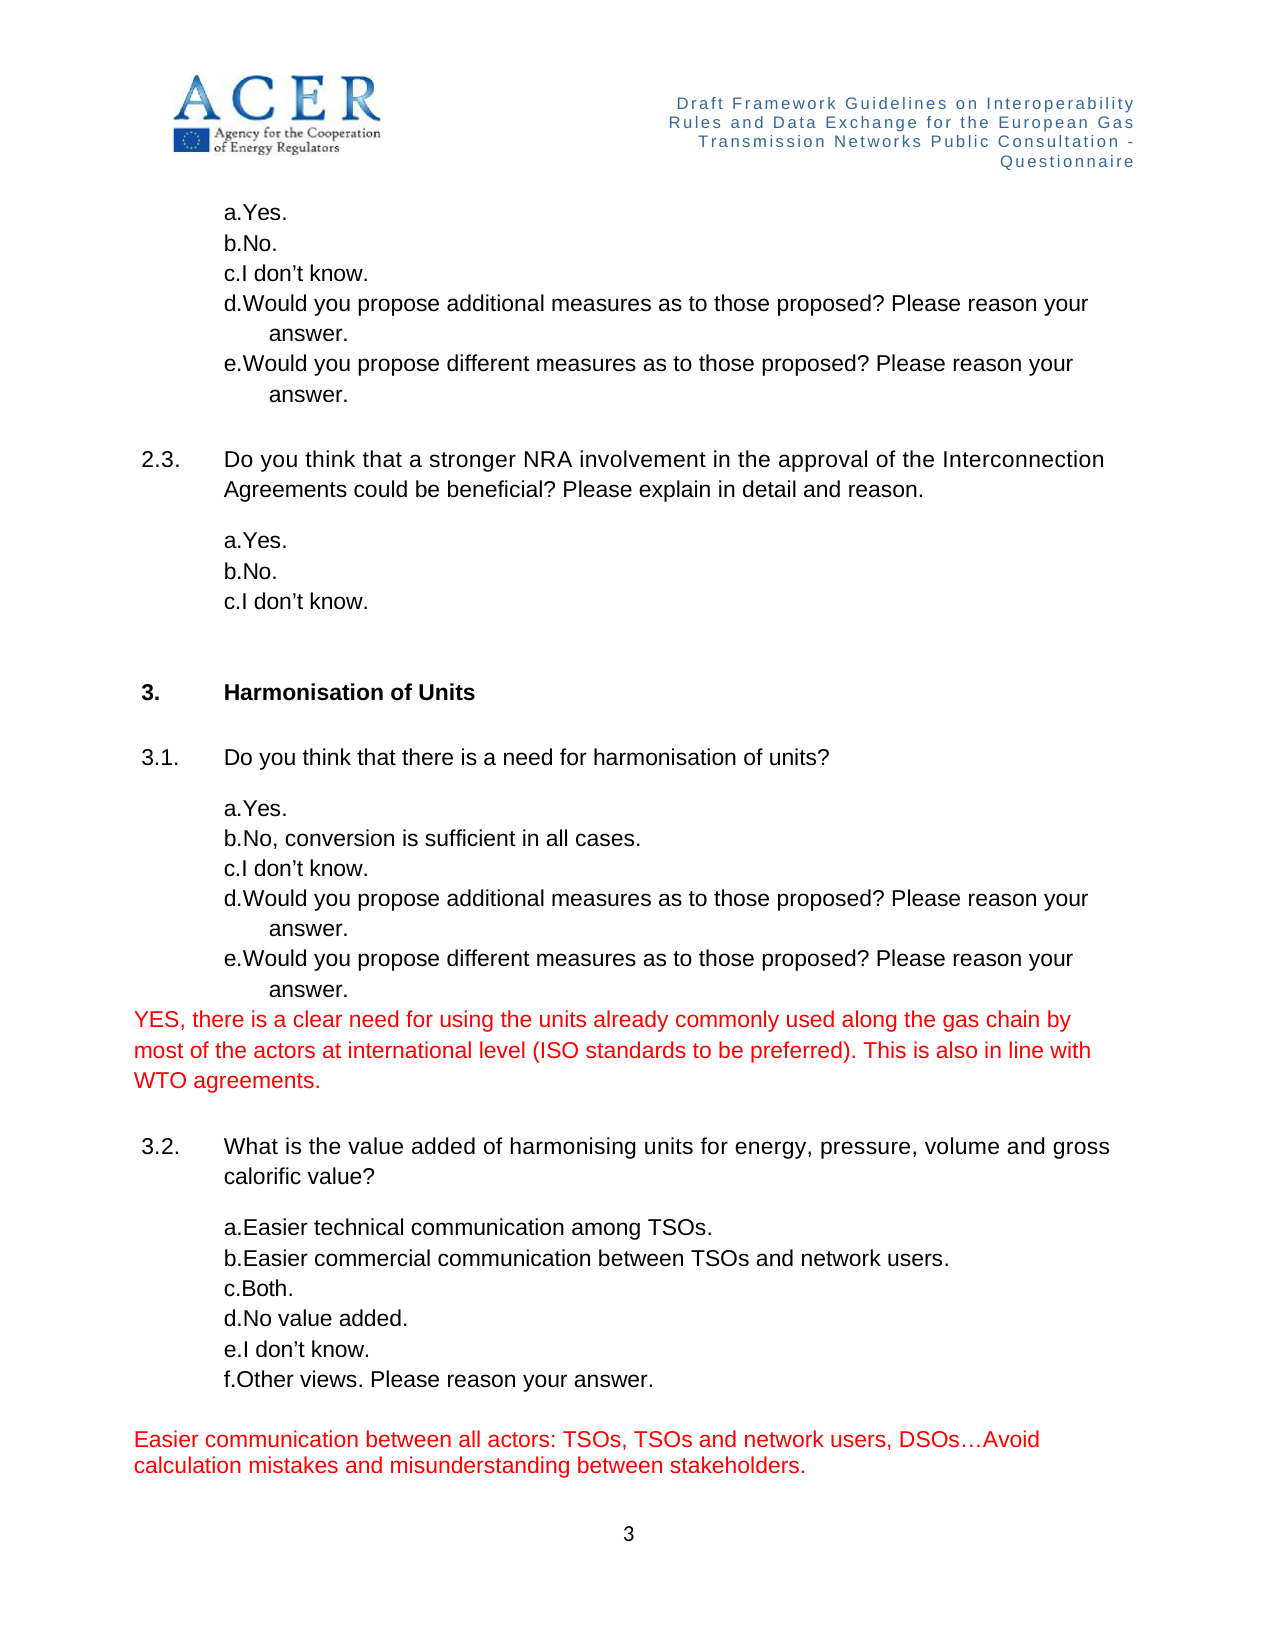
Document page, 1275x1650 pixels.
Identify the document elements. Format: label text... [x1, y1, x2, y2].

list I don’t know. [223, 856, 1134, 882]
list I don’t know. [223, 588, 1134, 615]
list Would you propose different measures as to those proposed? Please reason your answer. [223, 347, 1126, 408]
text 3.2. What is the value added of harmonising units for energy, pressure, volume and gross [141, 1133, 1134, 1159]
text 3.1. Do you think that there is a need for harmonisation of units? [141, 744, 1134, 771]
list Other views. Please reason your answer. [223, 1366, 1134, 1393]
text 2.3. Do you think that a stronger NRA involvement in the approval of the Interconnection [141, 446, 1134, 473]
list Yes. [223, 200, 1134, 226]
list No, conversion is sufficient in all cases. [223, 826, 1134, 852]
text YES, there is a clear need for using the units already commonly used along the gas chain by most of the actors at international level (ISO standards to be preferred). This is also in line with WTO agreements. [133, 1003, 1126, 1095]
list No. [223, 230, 1134, 257]
list No value added. [223, 1306, 1134, 1332]
list No. [223, 558, 1134, 585]
list I don’t know. [223, 1336, 1134, 1363]
text Easier communication between all actors: TSOs, TSOs and network users, DSOs…Avoid calculation mistakes and misunderstanding between stakeholders. [133, 1426, 1134, 1479]
picture [173, 75, 381, 156]
list Yes. [223, 528, 1134, 554]
list Would you propose different measures as to those proposed? Please reason your answer. [223, 942, 1126, 1003]
list Both. [223, 1275, 1134, 1302]
list Easier technical communication among TSOs. [223, 1215, 1134, 1241]
list Yes. [223, 795, 1134, 822]
list Would you propose additional measures as to those proposed? Please reason your answer. [223, 287, 1126, 347]
text Agreements could be beneficial? Please explain in detail and reason. [223, 477, 1134, 503]
list Easier commercial communication between TSOs and network users. [223, 1245, 1134, 1272]
text 3. Harmonisation of Units [141, 679, 1134, 705]
list Would you propose additional measures as to those proposed? Please reason your answer. [223, 883, 1126, 942]
text calorific value? [223, 1164, 1134, 1190]
list I don’t know. [223, 260, 1134, 287]
